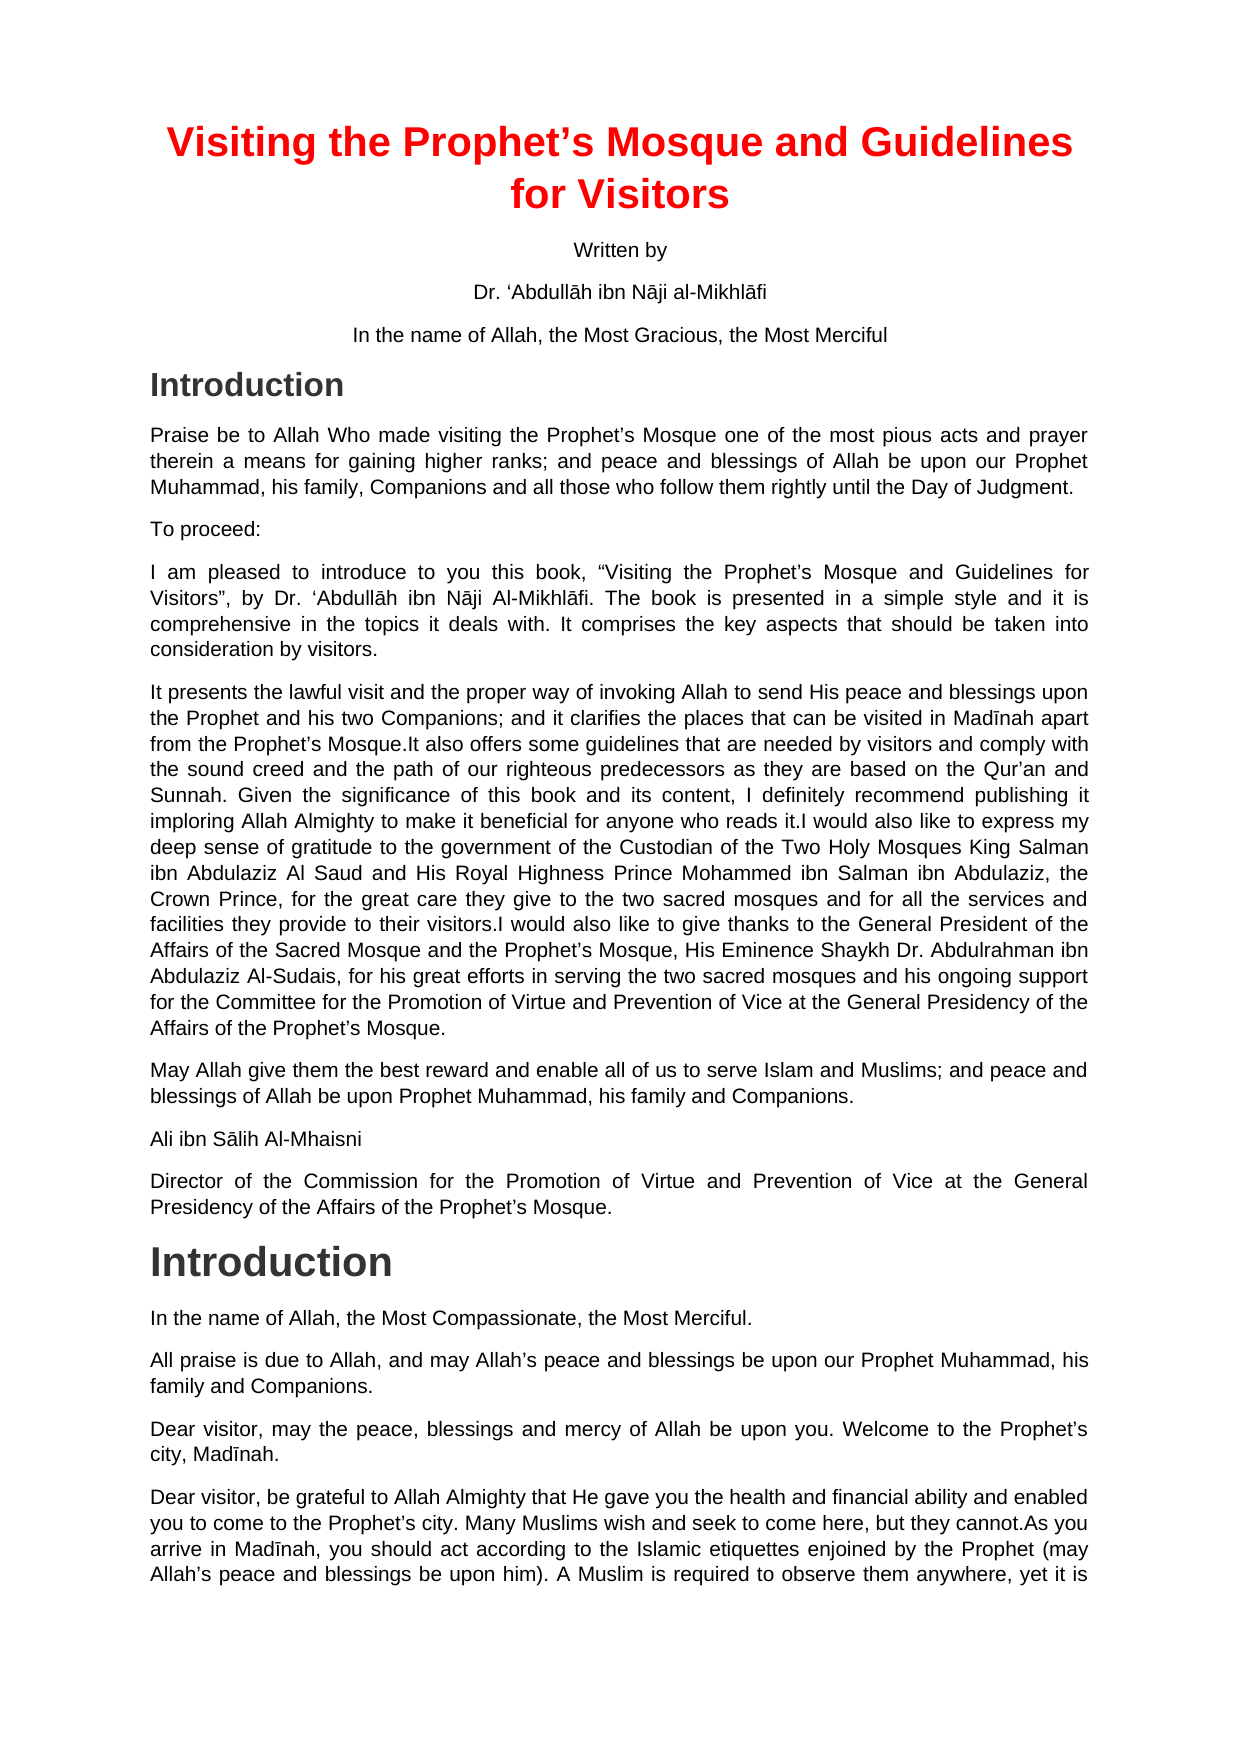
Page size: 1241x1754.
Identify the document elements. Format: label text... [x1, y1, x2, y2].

text Dr. ‘Abdullāh ibn Nāji al-Mikhlāfi [150, 280, 1090, 304]
text All praise is due to Allah, and may Allah’s peace and blessings be upon our Prophet Muhammad, his family and Companions. [150, 1348, 1090, 1398]
text Director of the Commission for the Promotion of Virtue and Prevention of Vice at the General Presidency of the Affairs of the Prophet’s Mosque. [150, 1169, 1090, 1219]
text In the name of Allah, the Most Compassionate, the Most Merciful. [150, 1306, 1090, 1329]
text Written by [150, 237, 1090, 261]
text Ali ibn Sālih Al-Mhaisni [150, 1126, 1090, 1150]
text I am pleased to introduce to you this book, “Visiting the Prophet’s Mosque and Guidelines for Visitors”, by Dr. ‘Abdullāh ibn Nāji Al-Mikhlāfi. The book is presented in a simple style and it is comprehensive in the topics it deals with. It comprises the key aspects that should be taken into consideration by visitors. [150, 560, 1090, 661]
text It presents the lawful visit and the proper way of invoking Allah to send His peace and blessings upon the Prophet and his two Companions; and it clarifies the places that can be visited in Madīnah apart from the Prophet’s Mosque.It also offers some guidelines that are needed by visitors and comply with the sound creed and the path of our righteous predecessors as they are based on the Qur’an and Sunnah. Given the significance of this book and its content, I definitely recommend publishing it imploring Allah Almighty to make it beneficial for anyone who reads it.I would also like to express my deep sense of gratitude to the government of the Custodian of the Two Holy Mosques King Salman ibn Abdulaziz Al Saud and His Royal Highness Prince Mohammed ibn Salman ibn Abdulaziz, the Crown Prince, for the great care they give to the two sacred mosques and for all the services and facilities they provide to their visitors.I would also like to give thanks to the General President of the Affairs of the Sacred Mosque and the Prophet’s Mosque, His Eminence Shaykh Dr. Abdulrahman ibn Abdulaziz Al-Sudais, for his great efforts in serving the two sacred mosques and his ongoing support for the Committee for the Promotion of Virtue and Prevention of Vice at the General Presidency of the Affairs of the Prophet’s Mosque. [150, 680, 1090, 1039]
text Dear visitor, may the peace, blessings and mercy of Allah be upon you. Welcome to the Prophet’s city, Madīnah. [150, 1416, 1090, 1466]
subtitle Visiting the Prophet’s Mosque and Guidelines for Visitors [150, 117, 1090, 217]
text May Allah give them the best reward and enable all of us to serve Islam and Muslims; and peace and blessings of Allah be upon Prophet Muhammad, his family and Companions. [150, 1058, 1090, 1108]
text In the name of Allah, the Most Gracious, the Most Merciful [150, 322, 1090, 346]
subtitle Introduction [150, 365, 1090, 403]
text To proceed: [150, 517, 1090, 541]
subtitle Introduction [150, 1237, 1090, 1285]
text Praise be to Allah Who made visiting the Prophet’s Mosque one of the most pious acts and prayer therein a means for gaining higher ranks; and peace and blessings of Allah be upon our Prophet Muhammad, his family, Companions and all those who follow them rightly until the Day of Judgment. [150, 423, 1090, 499]
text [150, 1485, 1090, 1586]
